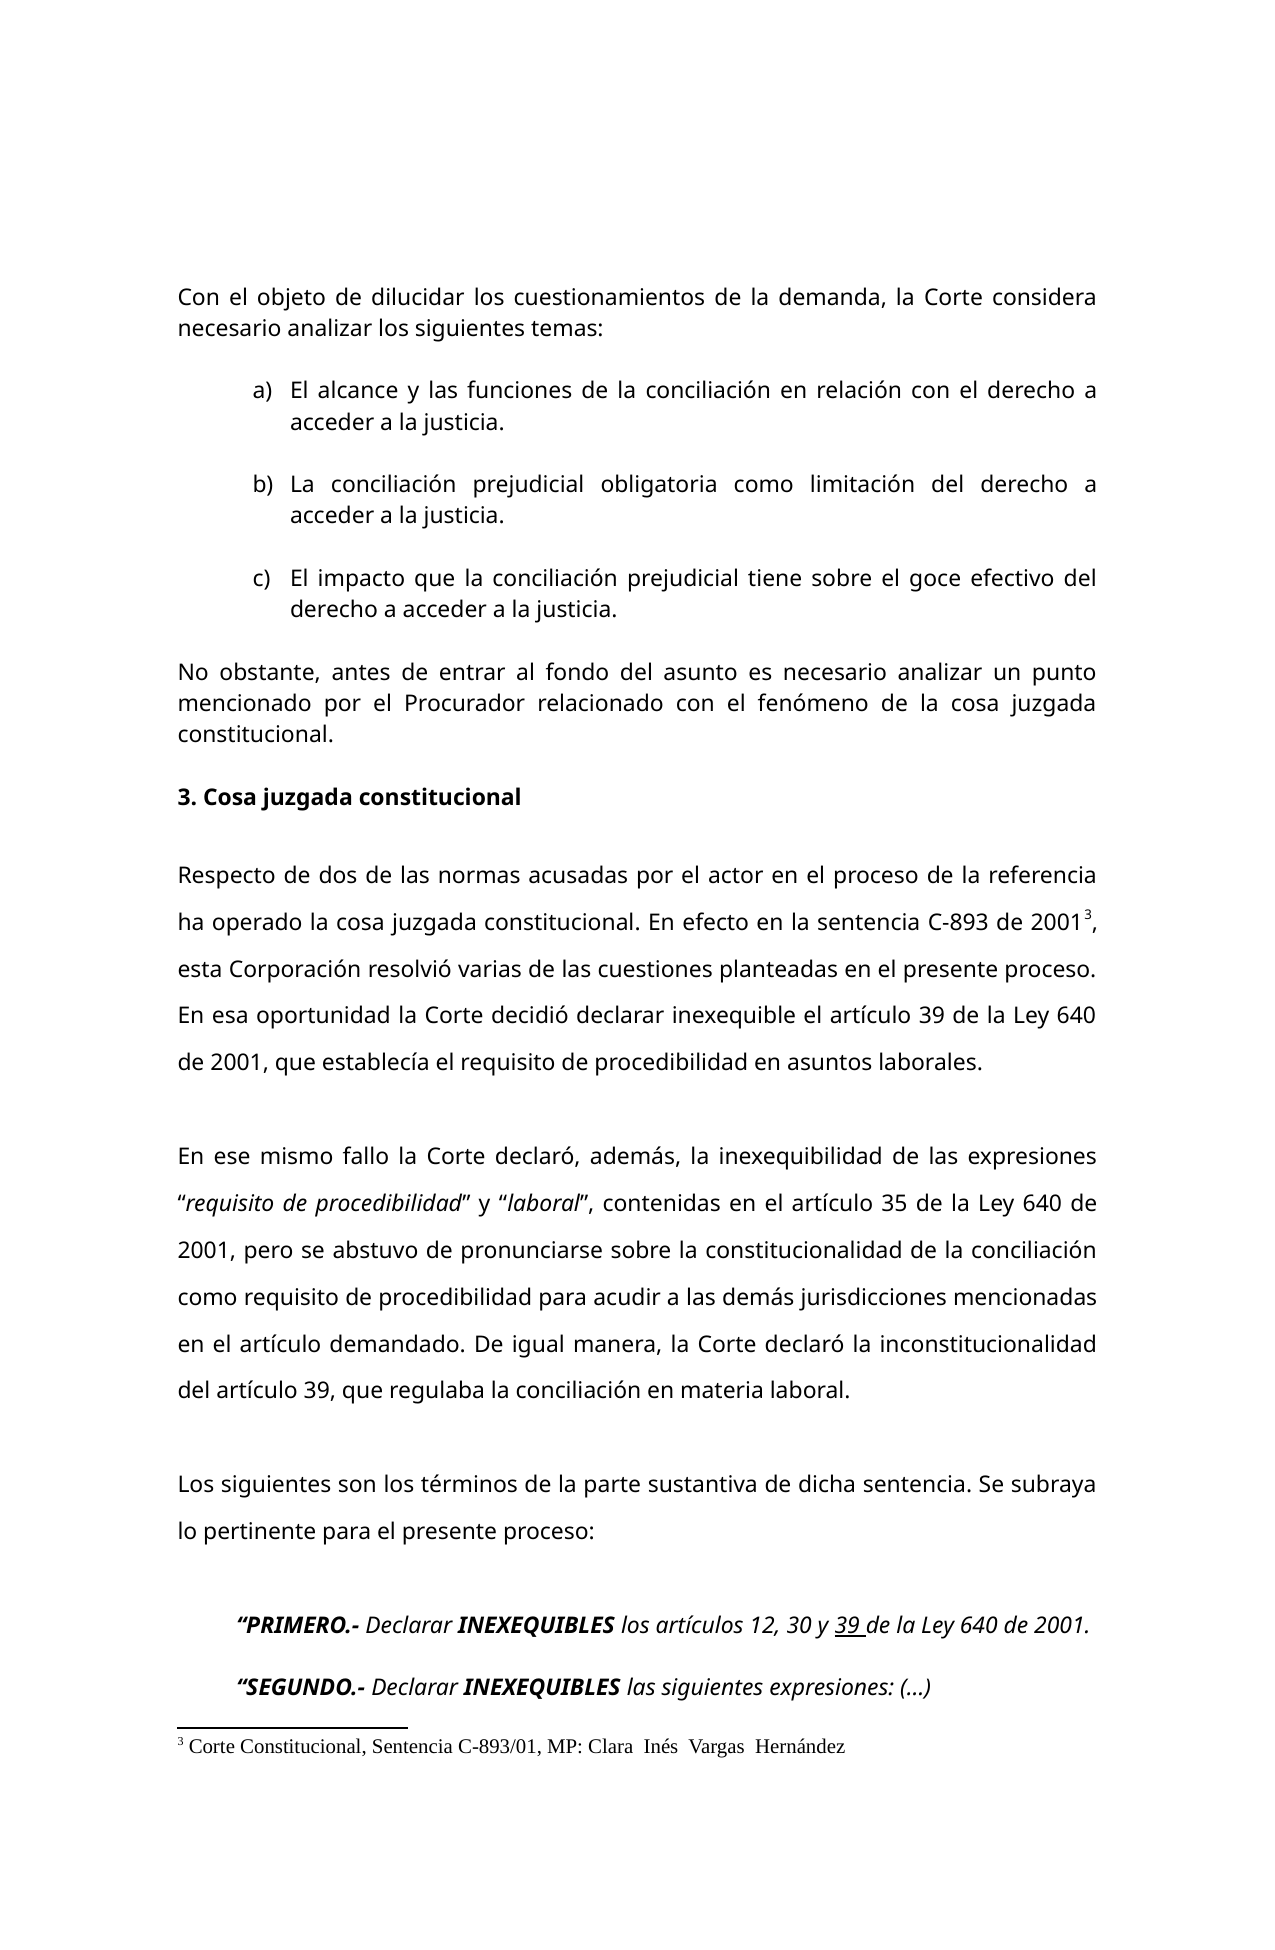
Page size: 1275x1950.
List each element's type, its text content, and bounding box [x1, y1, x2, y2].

list El alcance y las funciones de la conciliación en relación con el derecho a acceder a la justicia. [252, 374, 1098, 437]
text “PRIMERO.- Declarar INEXEQUIBLES los artículos 12, 30 y 39 de la Ley 640 de 2001. [236, 1609, 1098, 1640]
text No obstante, antes de entrar al fondo del asunto es necesario analizar un punto mencionado por el Procurador relacionado con el fenómeno de la cosa juzgada constitucional. [177, 656, 1098, 749]
text Con el objeto de dilucidar los cuestionamientos de la demanda, la Corte considera necesario analizar los siguientes temas: [177, 281, 1098, 343]
list El impacto que la conciliación prejudicial tiene sobre el goce efectivo del derecho a acceder a la justicia. [252, 562, 1098, 624]
list La conciliación prejudicial obligatoria como limitación del derecho a acceder a la justicia. [252, 468, 1098, 531]
text En ese mismo fallo la Corte declaró, además, la inexequibilidad de las expresiones “requisito de procedibilidad” y “laboral”, contenidas en el artículo 35 de la Ley 640 de 2001, pero se abstuvo de pronunciarse sobre la constitucionalidad de la conciliación como requisito de procedibilidad para acudir a las demás jurisdicciones mencionadas en el artículo demandado. De igual manera, la Corte declaró la inconstitucionalidad del artículo 39, que regulaba la conciliación en materia laboral. [177, 1140, 1098, 1406]
text Respecto de dos de las normas acusadas por el actor en el proceso de la referencia ha operado la cosa juzgada constitucional. En efecto en la sentencia C-893 de 2001, esta Corporación resolvió varias de las cuestiones planteadas en el presente proceso. En esa oportunidad la Corte decidió declarar inexequible el artículo 39 de la Ley 640 de 2001, que establecía el requisito de procedibilidad en asuntos laborales. [177, 859, 1098, 1077]
subtitle 3. Cosa juzgada constitucional [177, 781, 1098, 812]
text Los siguientes son los términos de la parte sustantiva de dicha sentencia. Se subraya lo pertinente para el presente proceso: [177, 1468, 1098, 1546]
text “SEGUNDO.- Declarar INEXEQUIBLES las siguientes expresiones: (…) [236, 1671, 1098, 1702]
